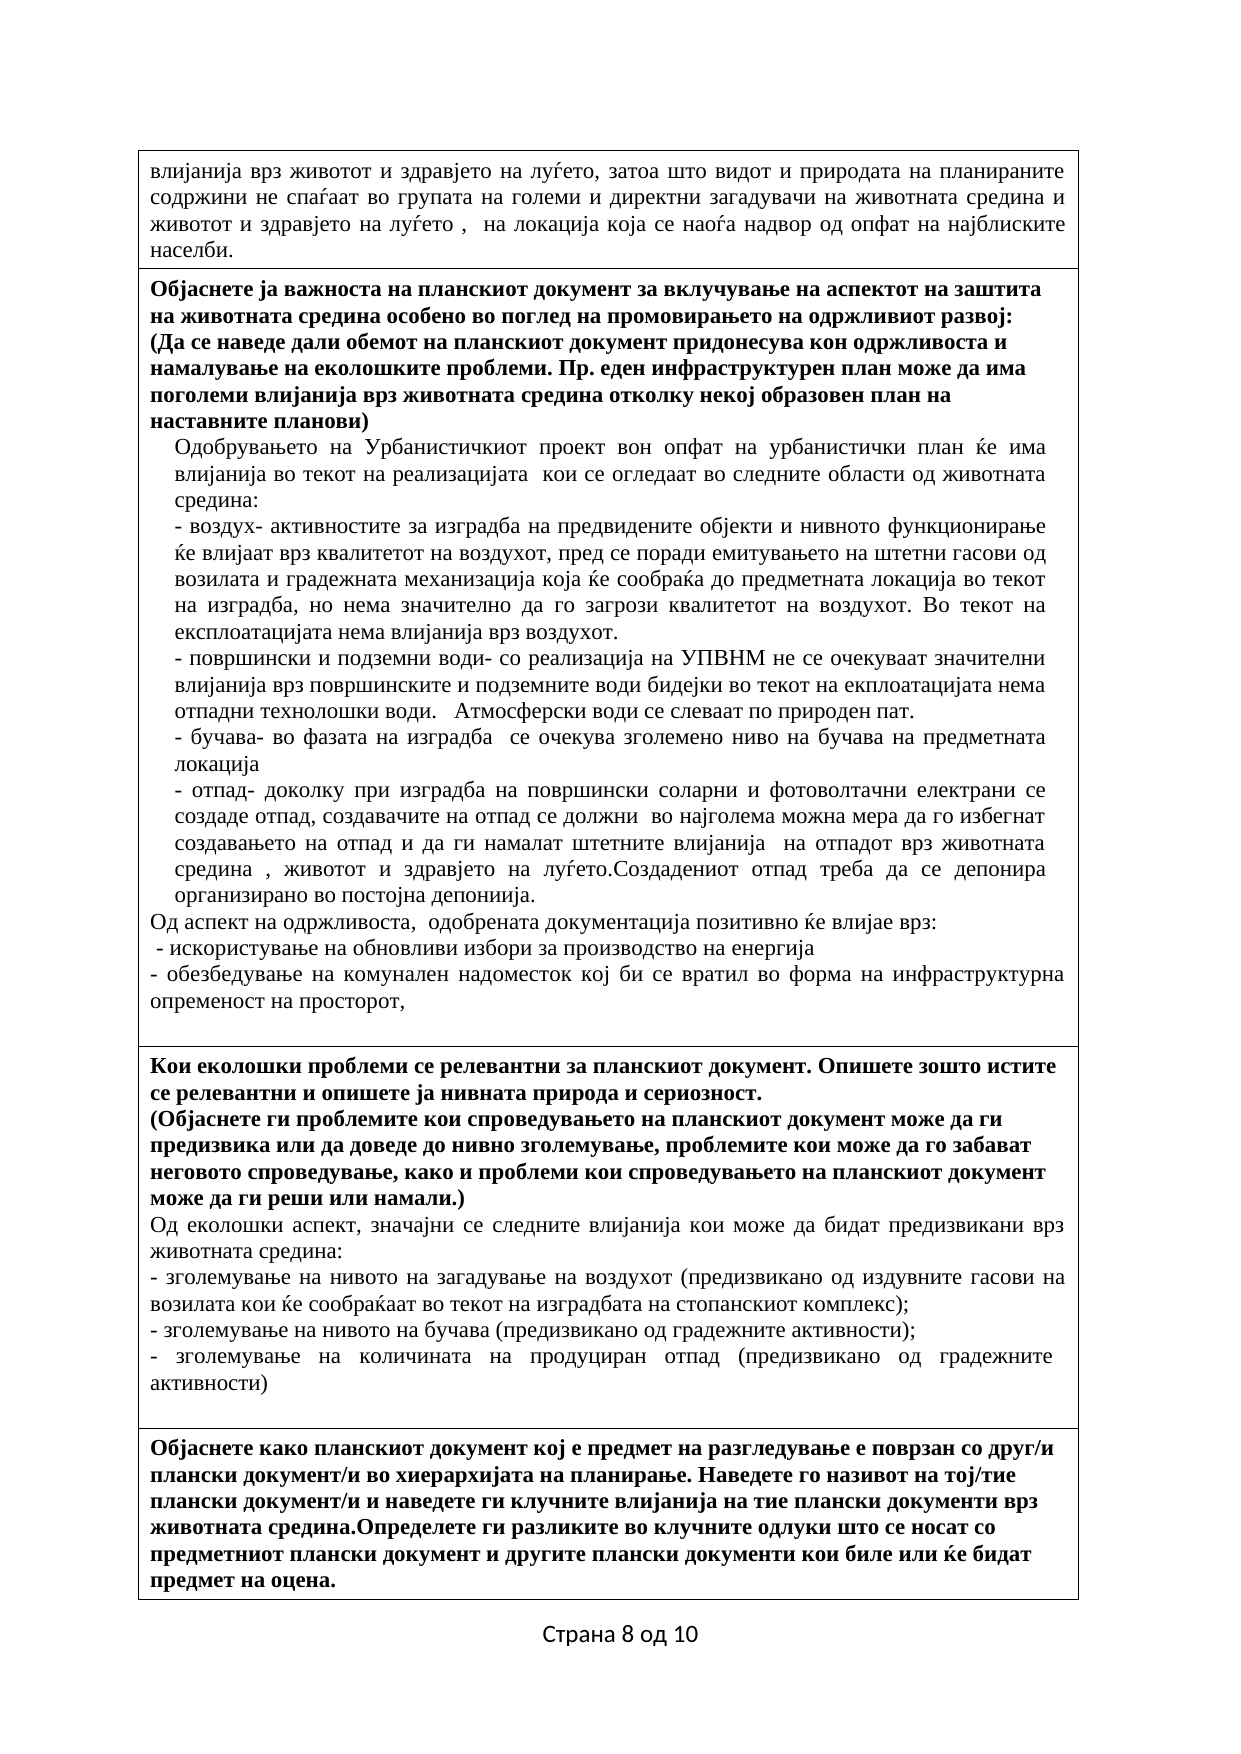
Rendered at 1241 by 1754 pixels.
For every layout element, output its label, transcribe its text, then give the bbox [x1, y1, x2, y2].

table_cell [139, 151, 1078, 268]
table_cell Објаснете ја важноста на планскиот документ за вклучување на аспектот на заштита на животната средина особено во поглед на промовирањето на одржливиот развој: (Да се наведе дали обемот на планскиот документ придонесува кон одржливоста и намалување на еколошките проблеми. Пр. еден инфраструктурен план може да има поголеми влијанија врз животната средина отколку некој образовен план на наставните планови) Одобрувањето на Урбанистичкиот проект вон опфат на урбанистички план ќе има влијанија во текот на реализацијата кои се огледаат во следните области од животната средина: - воздух- активностите за изградба на предвидените објекти и нивното функционирање ќе влијаат врз квалитетот на воздухот, пред се поради емитувањето на штетни гасови од возилата и градежната механизација која ќе сообраќа до предметната локација во текот на изградба, но нема значително да го загрози квалитетот на воздухот. Во текот на експлоатацијата нема влијанија врз воздухот. - површински и подземни води- со реализација на УПВНМ не се очекуваат значителни влијанија врз површинските и подземните води бидејки во текот на екплоатацијата нема отпадни технолошки води. Атмосферски води се слеваат по природен пат. - бучава- во фазата на изградба се очекува зголемено ниво на бучава на предметната локација - отпад- доколку при изградба на површински соларни и фотоволтачни електрани се создаде отпад, создавачите на отпад се должни во најголема можна мера да го избегнат создавањето на отпад и да ги намалат штетните влијанија на отпадот врз животната средина , животот и здравјето на луѓето.Создадениот отпад треба да се депонира организирано во постојна депониија. Од аспект на одржливоста, одобрената документација позитивно ќе влијае врз: - искористување на обновливи избори за производство на енергија - обезбедување на комунален надоместок кој би се вратил во форма на инфраструктурна опременост на просторот, [139, 269, 1078, 1046]
table_cell Кои еколошки проблеми се релевантни за планскиот документ. Опишете зошто истите се релевантни и опишете ја нивната природа и сериозност. (Објаснете ги проблемите кои спроведувањето на планскиот документ може да ги предизвика или да доведе до нивно зголемување, проблемите кои може да го забават неговото спроведување, како и проблеми кои спроведувањето на планскиот документ може да ги реши или намали.) Од еколошки аспект, значајни се следните влијанија кои може да бидат предизвикани врз животната средина: - зголемување на нивото на загадување на воздухот (предизвикано од издувните гасови на возилата кои ќе сообраќаат во текот на изградбата на стопанскиот комплекс); - зголемување на нивото на бучава (предизвикано од градежните активности); - зголемување на количината на продуциран отпад (предизвикано од градежните активности) [139, 1047, 1078, 1427]
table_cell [139, 1429, 1078, 1598]
